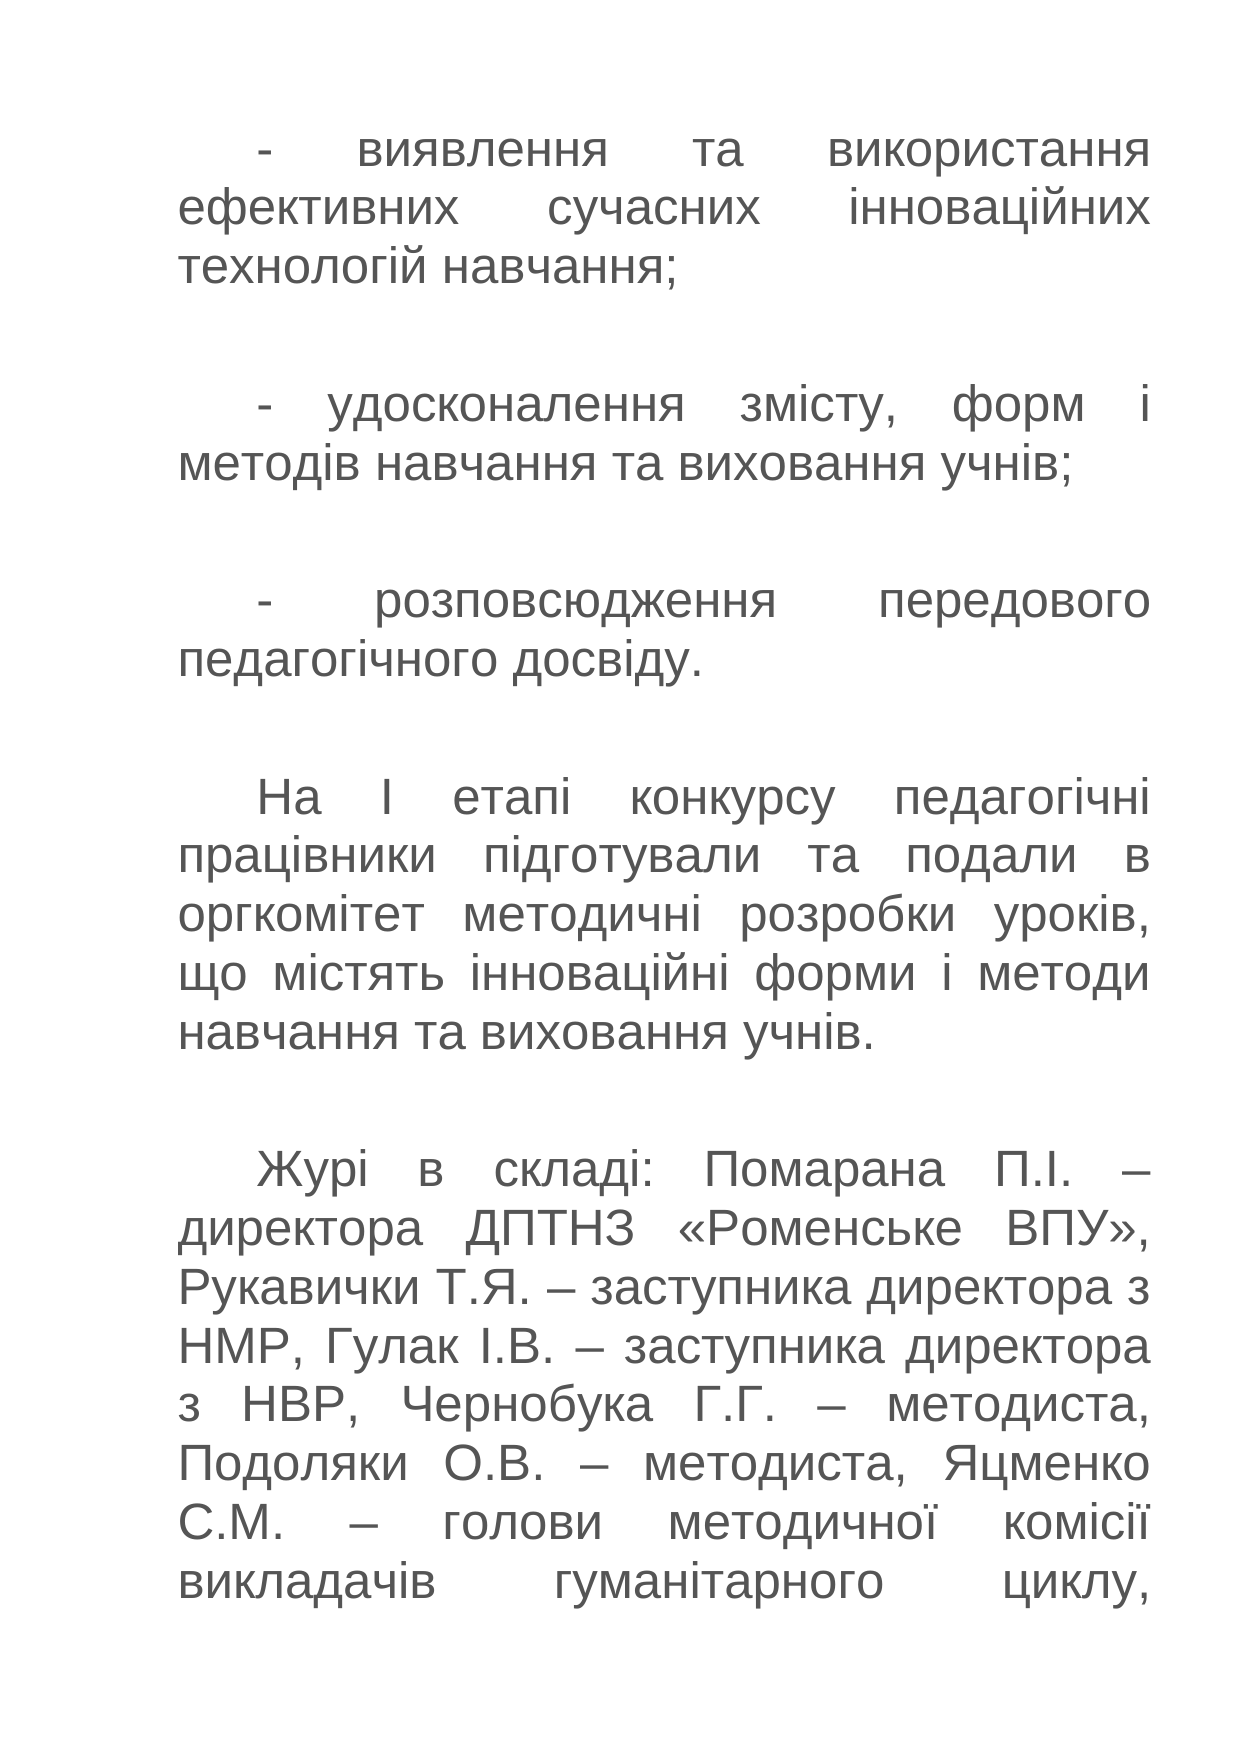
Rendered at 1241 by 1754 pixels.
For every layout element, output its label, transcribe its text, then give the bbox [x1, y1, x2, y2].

text - виявлення та використання ефективних сучасних інноваційних технологій навчання; [177, 118, 1152, 294]
text - удосконалення змісту, форм і методів навчання та виховання учнів; [177, 373, 1152, 491]
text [177, 1139, 1152, 1609]
text - розповсюдження передового педагогічного досвіду. [177, 570, 1152, 687]
text На І етапі конкурсу педагогічні працівники підготували та подали в оргкомітет методичні розробки уроків, що містять інноваційні форми і методи навчання та виховання учнів. [177, 766, 1152, 1060]
